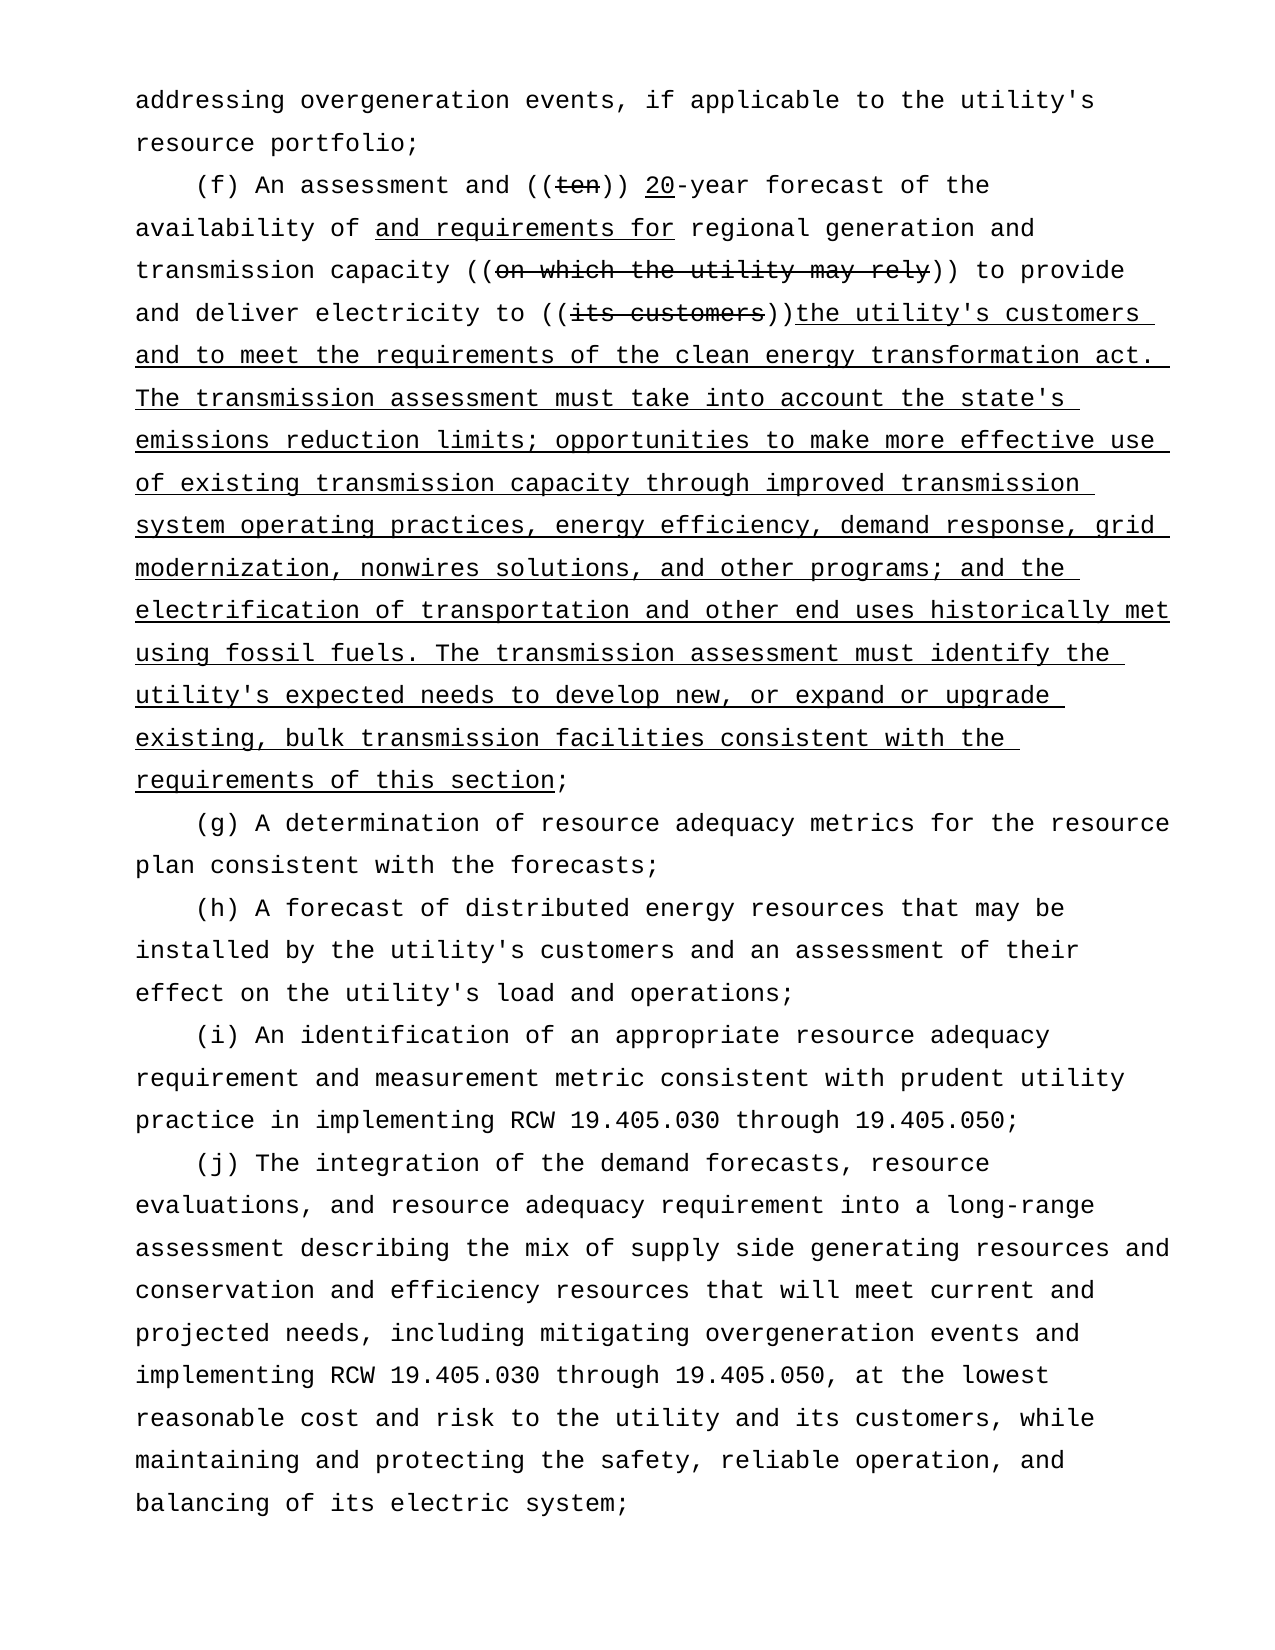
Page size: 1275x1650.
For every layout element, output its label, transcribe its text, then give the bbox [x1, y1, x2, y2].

text (j) The integration of the demand forecasts, resource evaluations, and resource adequacy requirement into a long-range assessment describing the mix of supply side generating resources and conservation and efficiency resources that will meet current and projected needs, including mitigating overgeneration events and implementing RCW 19.405.030 through 19.405.050, at the lowest reasonable cost and risk to the utility and its customers, while maintaining and protecting the safety, reliable operation, and balancing of its electric system; [135, 1137, 1170, 1520]
text (f) An assessment and ((ten)) 20-year forecast of the availability of and requirements for regional generation and transmission capacity ((on which the utility may rely)) to provide and deliver electricity to ((its customers))the utility's customers and to meet the requirements of the clean energy transformation act. The transmission assessment must take into account the state's emissions reduction limits; opportunities to make more effective use of existing transmission capacity through improved transmission system operating practices, energy efficiency, demand response, grid modernization, nonwires solutions, and other programs; and the electrification of transportation and other end uses historically met using fossil fuels. The transmission assessment must identify the utility's expected needs to develop new, or expand or upgrade existing, bulk transmission facilities consistent with the requirements of this section; [135, 160, 1170, 366]
text (f) An assessment and ((ten)) 20-year forecast of the availability of and requirements for regional generation and transmission capacity ((on which the utility may rely)) to provide and deliver electricity to ((its customers))the utility's customers and to meet the requirements of the clean energy transformation act. The transmission assessment must take into account the state's emissions reduction limits; opportunities to make more effective use of existing transmission capacity through improved transmission system operating practices, energy efficiency, demand response, grid modernization, nonwires solutions, and other programs; and the electrification of transportation and other end uses historically met using fossil fuels. The transmission assessment must identify the utility's expected needs to develop new, or expand or upgrade existing, bulk transmission facilities consistent with the requirements of this section; [135, 538, 1170, 621]
text (f) An assessment and ((ten)) 20-year forecast of the availability of and requirements for regional generation and transmission capacity ((on which the utility may rely)) to provide and deliver electricity to ((its customers))the utility's customers and to meet the requirements of the clean energy transformation act. The transmission assessment must take into account the state's emissions reduction limits; opportunities to make more effective use of existing transmission capacity through improved transmission system operating practices, energy efficiency, demand response, grid modernization, nonwires solutions, and other programs; and the electrification of transportation and other end uses historically met using fossil fuels. The transmission assessment must identify the utility's expected needs to develop new, or expand or upgrade existing, bulk transmission facilities consistent with the requirements of this section; [135, 623, 1170, 797]
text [135, 75, 1170, 160]
text (i) An identification of an appropriate resource adequacy requirement and measurement metric consistent with prudent utility practice in implementing RCW 19.405.030 through 19.405.050; [135, 1010, 1170, 1137]
text (h) A forecast of distributed energy resources that may be installed by the utility's customers and an assessment of their effect on the utility's load and operations; [135, 882, 1170, 1010]
text (f) An assessment and ((ten)) 20-year forecast of the availability of and requirements for regional generation and transmission capacity ((on which the utility may rely)) to provide and deliver electricity to ((its customers))the utility's customers and to meet the requirements of the clean energy transformation act. The transmission assessment must take into account the state's emissions reduction limits; opportunities to make more effective use of existing transmission capacity through improved transmission system operating practices, energy efficiency, demand response, grid modernization, nonwires solutions, and other programs; and the electrification of transportation and other end uses historically met using fossil fuels. The transmission assessment must identify the utility's expected needs to develop new, or expand or upgrade existing, bulk transmission facilities consistent with the requirements of this section; [135, 368, 1170, 451]
text (g) A determination of resource adequacy metrics for the resource plan consistent with the forecasts; [135, 797, 1170, 882]
text (f) An assessment and ((ten)) 20-year forecast of the availability of and requirements for regional generation and transmission capacity ((on which the utility may rely)) to provide and deliver electricity to ((its customers))the utility's customers and to meet the requirements of the clean energy transformation act. The transmission assessment must take into account the state's emissions reduction limits; opportunities to make more effective use of existing transmission capacity through improved transmission system operating practices, energy efficiency, demand response, grid modernization, nonwires solutions, and other programs; and the electrification of transportation and other end uses historically met using fossil fuels. The transmission assessment must identify the utility's expected needs to develop new, or expand or upgrade existing, bulk transmission facilities consistent with the requirements of this section; [135, 453, 1170, 536]
